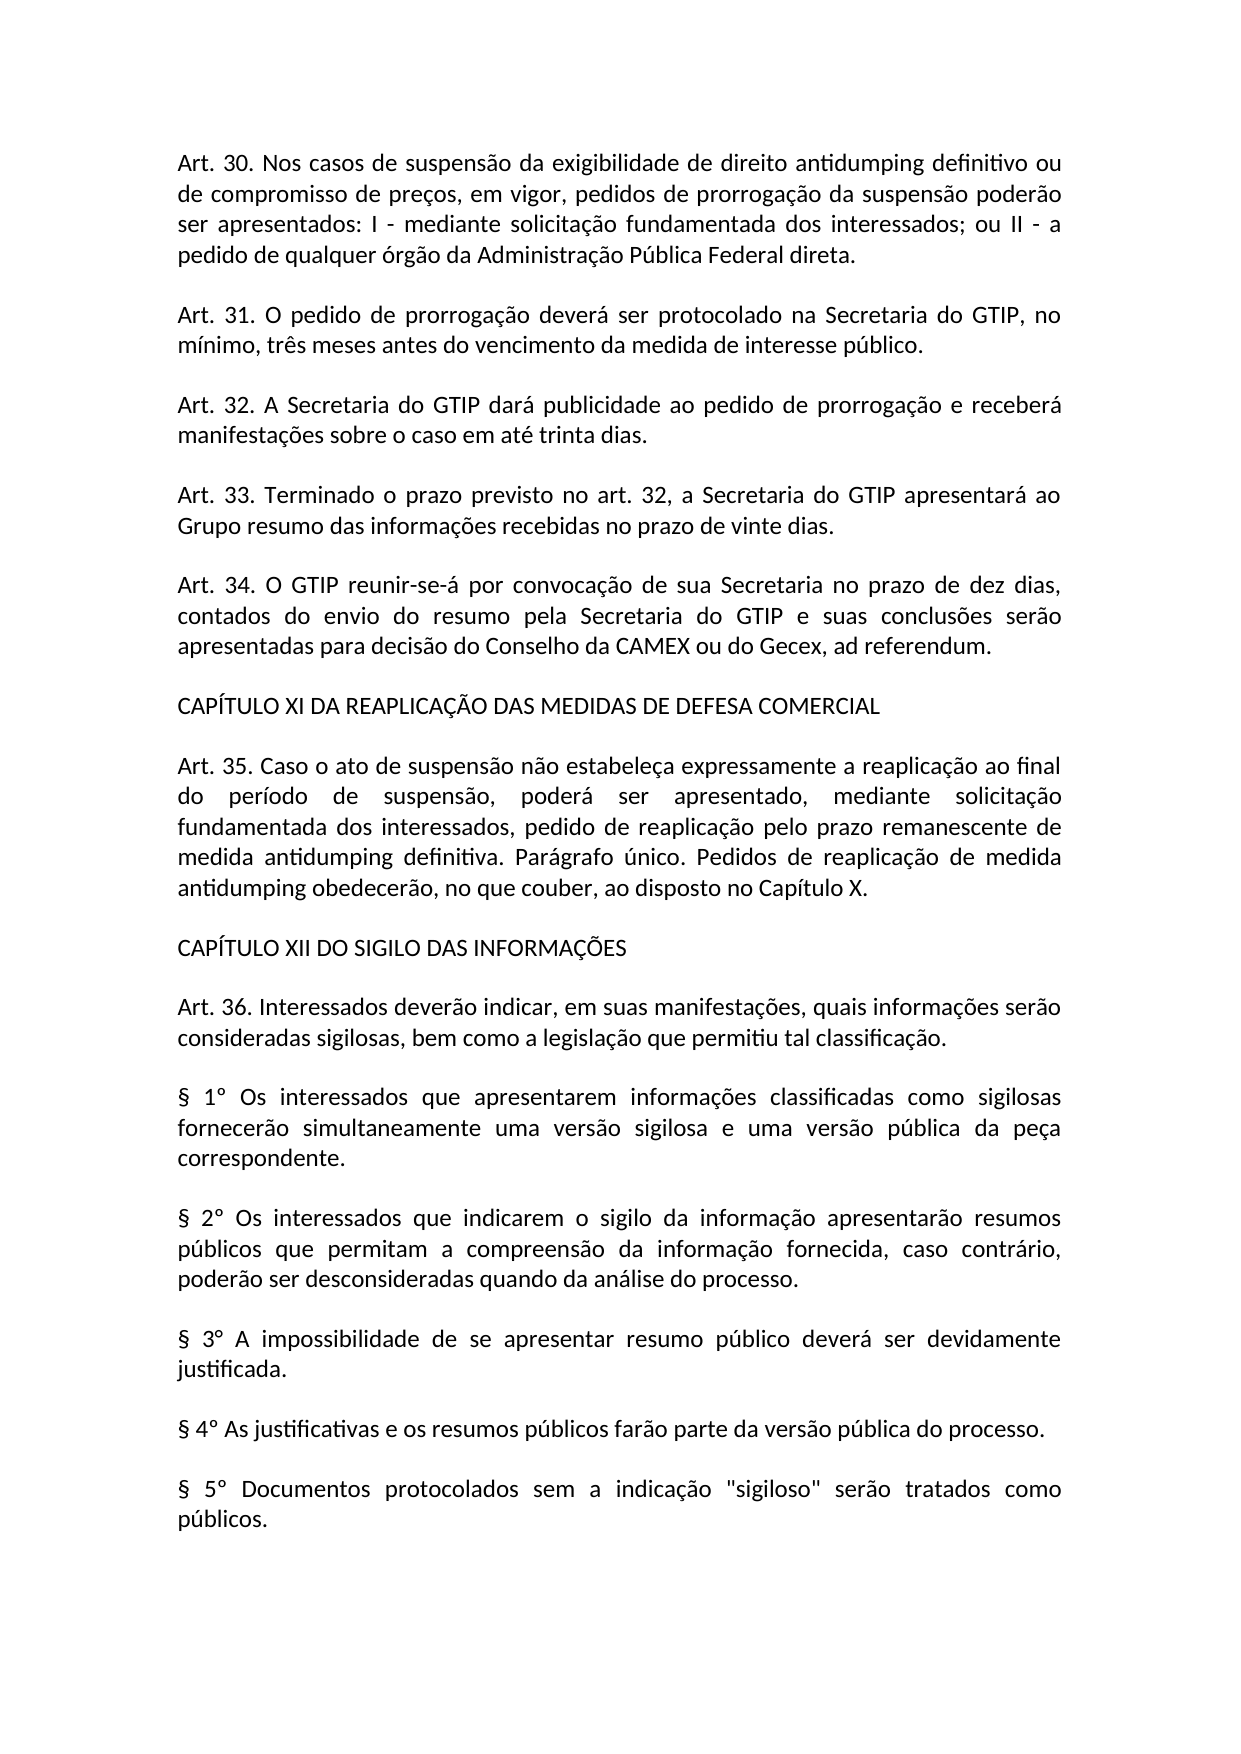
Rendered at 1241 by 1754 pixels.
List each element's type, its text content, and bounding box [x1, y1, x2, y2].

text Art. 35. Caso o ato de suspensão não estabeleça expressamente a reaplicação ao final do período de suspensão, poderá ser apresentado, mediante solicitação fundamentada dos interessados, pedido de reaplicação pelo prazo remanescente de medida antidumping definitiva. Parágrafo único. Pedidos de reaplicação de medida antidumping obedecerão, no que couber, ao disposto no Capítulo X. [177, 750, 1063, 902]
text § 2º Os interessados que indicarem o sigilo da informação apresentarão resumos públicos que permitam a compreensão da informação fornecida, caso contrário, poderão ser desconsideradas quando da análise do processo. [177, 1202, 1063, 1294]
text CAPÍTULO XII DO SIGILO DAS INFORMAÇÕES [177, 932, 1063, 962]
text Art. 32. A Secretaria do GTIP dará publicidade ao pedido de prorrogação e receberá manifestações sobre o caso em até trinta dias. [177, 389, 1063, 450]
text Art. 33. Terminado o prazo previsto no art. 32, a Secretaria do GTIP apresentará ao Grupo resumo das informações recebidas no prazo de vinte dias. [177, 479, 1063, 540]
text Art. 31. O pedido de prorrogação deverá ser protocolado na Secretaria do GTIP, no mínimo, três meses antes do vencimento da medida de interesse público. [177, 299, 1063, 360]
text § 4º As justificativas e os resumos públicos farão parte da versão pública do processo. [177, 1413, 1063, 1444]
text Art. 30. Nos casos de suspensão da exigibilidade de direito antidumping definitivo ou de compromisso de preços, em vigor, pedidos de prorrogação da suspensão poderão ser apresentados: I - mediante solicitação fundamentada dos interessados; ou II - a pedido de qualquer órgão da Administração Pública Federal direta. [177, 148, 1063, 270]
text Art. 36. Interessados deverão indicar, em suas manifestações, quais informações serão consideradas sigilosas, bem como a legislação que permitiu tal classificação. [177, 991, 1063, 1052]
text § 3° A impossibilidade de se apresentar resumo público deverá ser devidamente justificada. [177, 1323, 1063, 1384]
text § 5º Documentos protocolados sem a indicação "sigiloso" serão tratados como públicos. [177, 1473, 1063, 1534]
text CAPÍTULO XI DA REAPLICAÇÃO DAS MEDIDAS DE DEFESA COMERCIAL [177, 690, 1063, 721]
text § 1º Os interessados que apresentarem informações classificadas como sigilosas fornecerão simultaneamente uma versão sigilosa e uma versão pública da peça correspondente. [177, 1082, 1063, 1173]
text Art. 34. O GTIP reunir-se-á por convocação de sua Secretaria no prazo de dez dias, contados do envio do resumo pela Secretaria do GTIP e suas conclusões serão apresentadas para decisão do Conselho da CAMEX ou do Gecex, ad referendum. [177, 569, 1063, 661]
